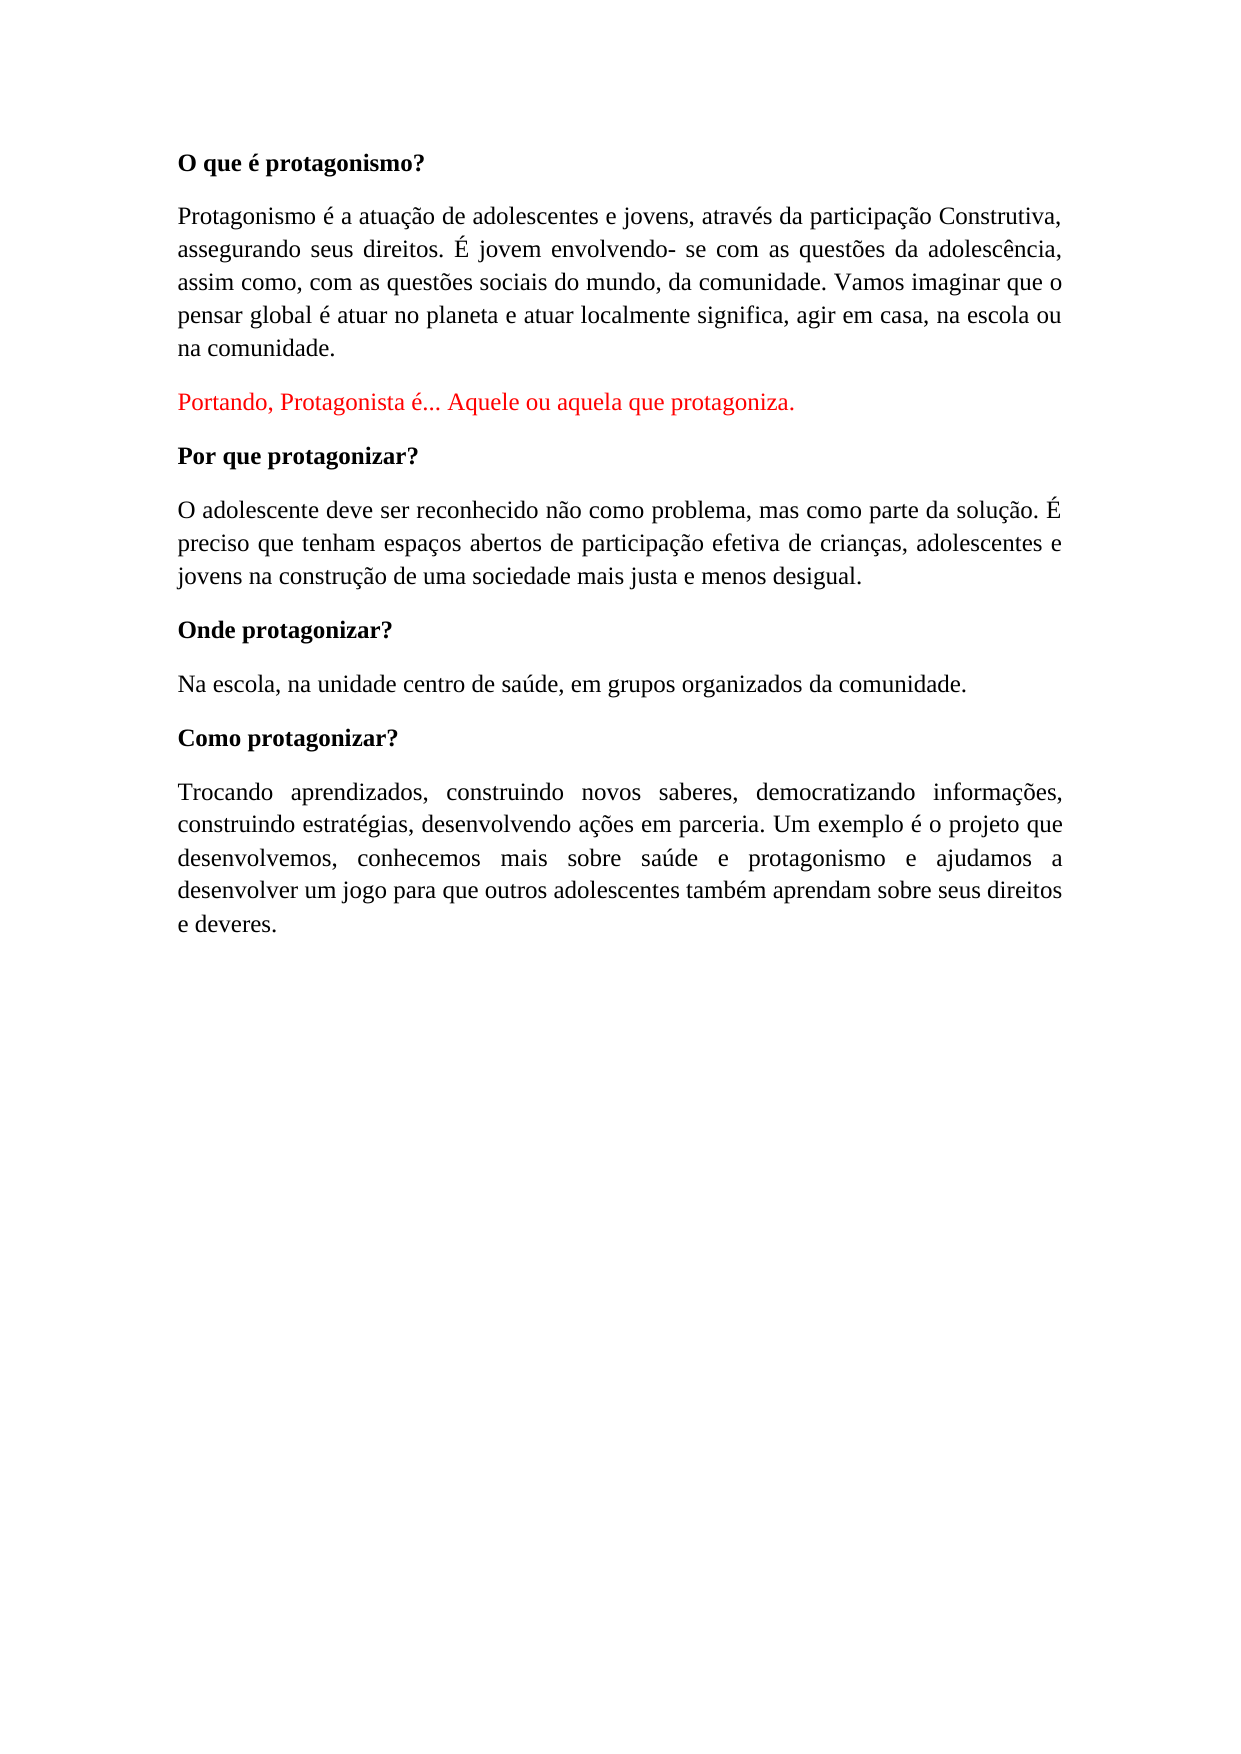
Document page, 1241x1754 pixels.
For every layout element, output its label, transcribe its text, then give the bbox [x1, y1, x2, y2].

text O adolescente deve ser reconhecido não como problema, mas como parte da solução. É preciso que tenham espaços abertos de participação efetiva de crianças, adolescentes e jovens na construção de uma sociedade mais justa e menos desigual. [177, 495, 1063, 590]
text Como protagonizar? [177, 723, 1063, 751]
text Portando, Protagonista é... Aquele ou aquela que protagoniza. [177, 387, 1063, 416]
text Trocando aprendizados, construindo novos saberes, democratizando informações, construindo estratégias, desenvolvendo ações em parceria. Um exemplo é o projeto que desenvolvemos, conhecemos mais sobre saúde e protagonismo e ajudamos a desenvolver um jogo para que outros adolescentes também aprendam sobre seus direitos e deveres. [177, 777, 1063, 937]
text Onde protagonizar? [177, 615, 1063, 644]
text O que é protagonismo? [177, 148, 1063, 176]
text Na escola, na unidade centro de saúde, em grupos organizados da comunidade. [177, 669, 1063, 698]
text Por que protagonizar? [177, 441, 1063, 470]
text Protagonismo é a atuação de adolescentes e jovens, através da participação Construtiva, assegurando seus direitos. É jovem envolvendo- se com as questões da adolescência, assim como, com as questões sociais do mundo, da comunidade. Vamos imaginar que o pensar global é atuar no planeta e atuar localmente significa, agir em casa, na escola ou na comunidade. [177, 201, 1063, 362]
